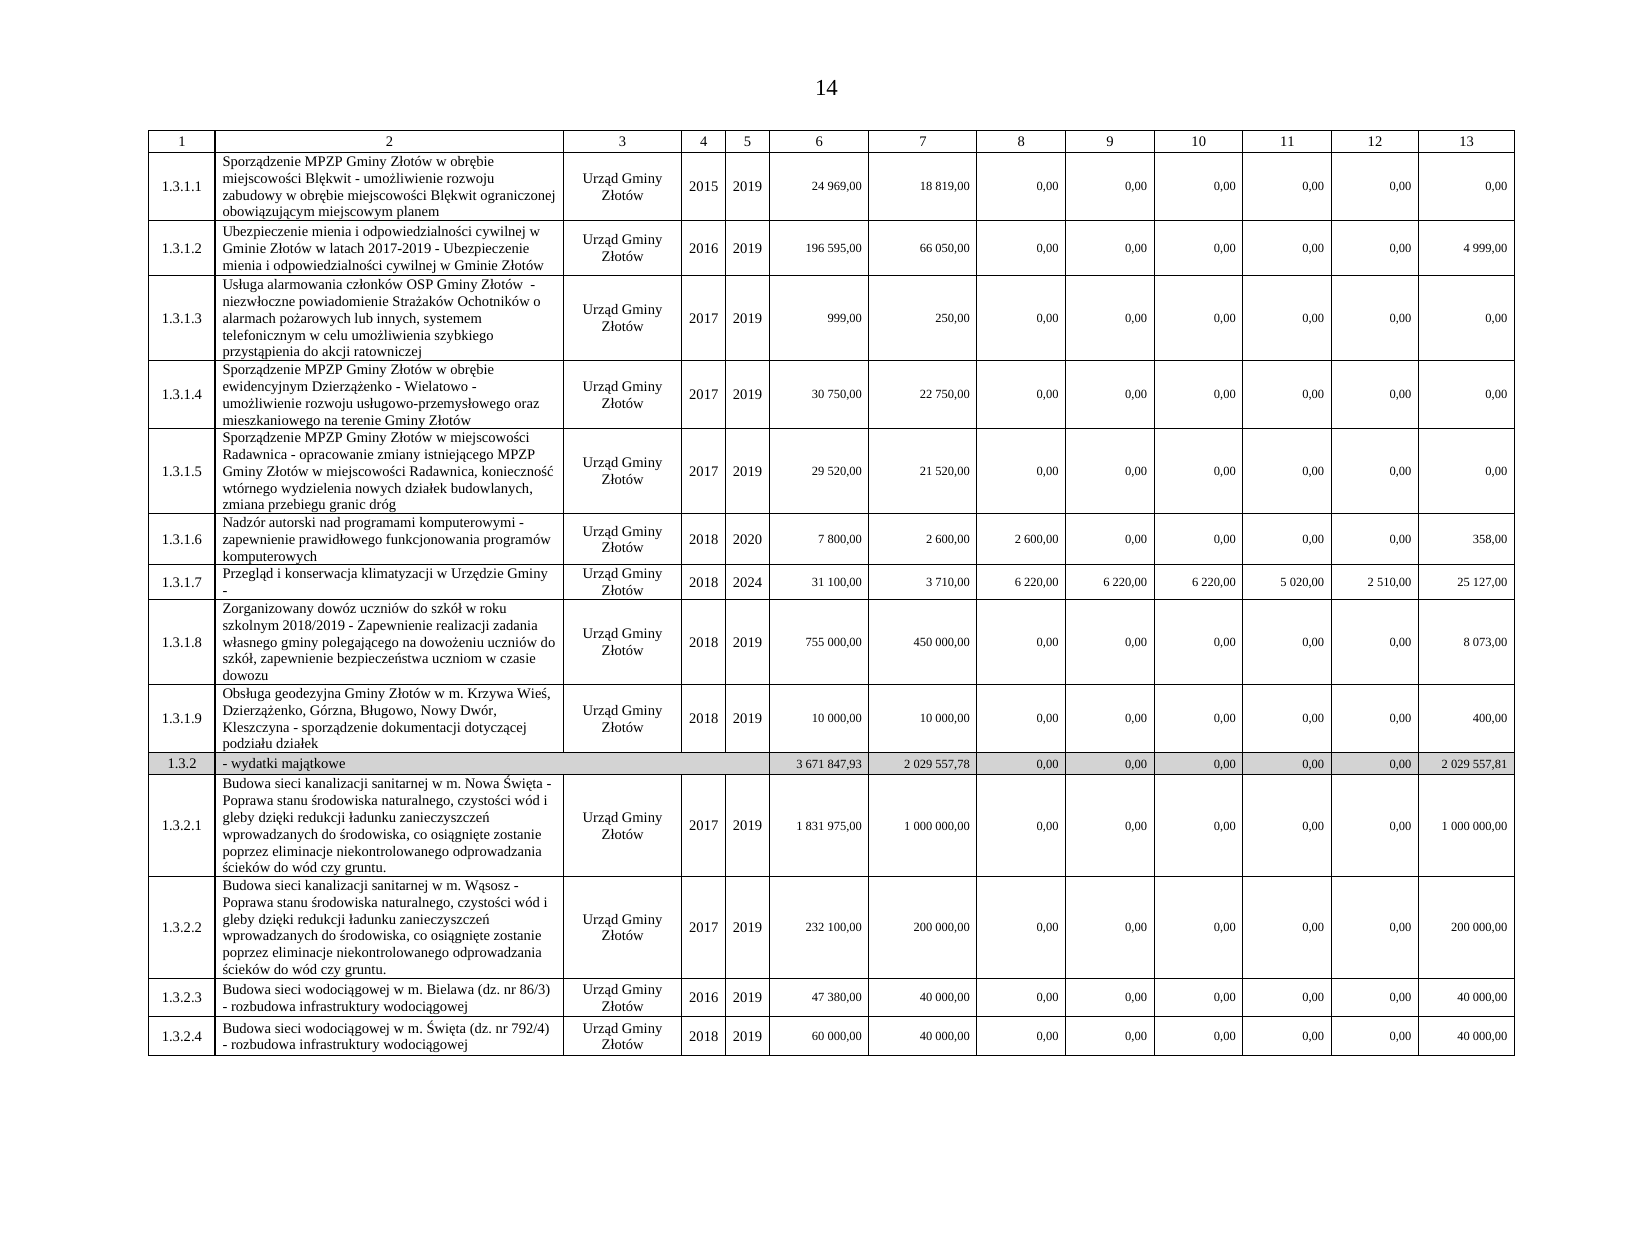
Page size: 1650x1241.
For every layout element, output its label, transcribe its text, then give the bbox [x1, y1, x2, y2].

table_cell 22 750,00 [869, 361, 976, 428]
table_cell 1 831 975,00 [770, 775, 868, 876]
table_cell 2 510,00 [1332, 565, 1418, 599]
table_cell 40 000,00 [869, 1017, 976, 1055]
table_cell - wydatki majątkowe [216, 753, 769, 774]
table_cell 2024 [726, 565, 769, 599]
table_cell 0,00 [1243, 1017, 1331, 1055]
table_cell 2018 [682, 1017, 725, 1055]
table_cell 196 595,00 [770, 221, 868, 275]
table_cell 0,00 [1332, 361, 1418, 428]
table_cell 0,00 [1155, 276, 1242, 360]
table_cell 0,00 [1155, 753, 1242, 774]
table_cell 6 220,00 [1155, 565, 1242, 599]
table_cell 232 100,00 [770, 877, 868, 977]
table_cell 31 100,00 [770, 565, 868, 599]
table_cell 200 000,00 [869, 877, 976, 977]
table_header 2 [216, 131, 563, 152]
table_cell Urząd Gminy Złotów [564, 877, 681, 977]
table_cell 47 380,00 [770, 979, 868, 1016]
table_cell 2017 [682, 361, 725, 428]
table_cell 2019 [726, 429, 769, 513]
table_header 5 [726, 131, 769, 152]
table_cell Urząd Gminy Złotów [564, 979, 681, 1016]
table_cell 0,00 [1332, 775, 1418, 876]
table_cell 3 671 847,93 [770, 753, 868, 774]
table_cell Budowa sieci kanalizacji sanitarnej w m. Wąsosz - Poprawa stanu środowiska naturalnego, czystości wód i gleby dzięki redukcji ładunku zanieczyszczeń wprowadzanych do środowiska, co osiągnięte zostanie poprzez eliminacje niekontrolowanego odprowadzania ścieków do wód czy gruntu. [216, 877, 563, 977]
table_cell 0,00 [1332, 685, 1418, 752]
table_cell Usługa alarmowania członków OSP Gminy Złotów - niezwłoczne powiadomienie Strażaków Ochotników o alarmach pożarowych lub innych, systemem telefonicznym w celu umożliwienia szybkiego przystąpienia do akcji ratowniczej [216, 276, 563, 360]
table_cell 1.3.1.6 [149, 514, 214, 564]
table_cell 0,00 [1332, 1017, 1418, 1055]
table_cell 0,00 [1332, 221, 1418, 275]
table_cell 1.3.1.3 [149, 276, 214, 360]
table_cell 2018 [682, 514, 725, 564]
table_cell 0,00 [1066, 753, 1154, 774]
table_header 8 [977, 131, 1065, 152]
table_cell 0,00 [977, 361, 1065, 428]
table_cell Urząd Gminy Złotów [564, 685, 681, 752]
table_cell 2017 [682, 276, 725, 360]
table_cell 7 800,00 [770, 514, 868, 564]
table_cell 0,00 [1066, 361, 1154, 428]
table_cell 755 000,00 [770, 600, 868, 684]
table_cell 2019 [726, 361, 769, 428]
table_cell 2017 [682, 775, 725, 876]
table_cell 1 000 000,00 [869, 775, 976, 876]
table_cell 0,00 [977, 753, 1065, 774]
table_cell 0,00 [1332, 429, 1418, 513]
table_cell 40 000,00 [869, 979, 976, 1016]
table_cell 1.3.1.9 [149, 685, 214, 752]
table_cell 0,00 [1419, 153, 1514, 220]
table_cell 0,00 [1155, 685, 1242, 752]
table_cell 0,00 [1332, 514, 1418, 564]
table_cell 24 969,00 [770, 153, 868, 220]
table_cell 0,00 [1155, 600, 1242, 684]
table_cell 1.3.2.1 [149, 775, 214, 876]
table_cell Budowa sieci kanalizacji sanitarnej w m. Nowa Święta - Poprawa stanu środowiska naturalnego, czystości wód i gleby dzięki redukcji ładunku zanieczyszczeń wprowadzanych do środowiska, co osiągnięte zostanie poprzez eliminacje niekontrolowanego odprowadzania ścieków do wód czy gruntu. [216, 775, 563, 876]
table_cell 8 073,00 [1419, 600, 1514, 684]
table_cell 0,00 [1243, 361, 1331, 428]
table_cell Urząd Gminy Złotów [564, 1017, 681, 1055]
table_cell 0,00 [1066, 685, 1154, 752]
table_cell 0,00 [1332, 276, 1418, 360]
table_cell 0,00 [1243, 979, 1331, 1016]
table_cell 66 050,00 [869, 221, 976, 275]
table_header 11 [1243, 131, 1331, 152]
table_header 13 [1419, 131, 1514, 152]
table_header 3 [564, 131, 681, 152]
table_cell Ubezpieczenie mienia i odpowiedzialności cywilnej w Gminie Złotów w latach 2017-2019 - Ubezpieczenie mienia i odpowiedzialności cywilnej w Gminie Złotów [216, 221, 563, 275]
table_cell 2019 [726, 775, 769, 876]
table_cell 0,00 [1155, 979, 1242, 1016]
table_cell 2019 [726, 221, 769, 275]
table_header 1 [149, 131, 214, 152]
table_cell 0,00 [1243, 877, 1331, 977]
table_cell 0,00 [1419, 429, 1514, 513]
table_cell Urząd Gminy Złotów [564, 221, 681, 275]
table_cell 2 029 557,78 [869, 753, 976, 774]
table_cell Urząd Gminy Złotów [564, 429, 681, 513]
table_cell 21 520,00 [869, 429, 976, 513]
table_cell 0,00 [1419, 361, 1514, 428]
table_cell Urząd Gminy Złotów [564, 276, 681, 360]
table_cell 1.3.1.8 [149, 600, 214, 684]
table_cell 1.3.1.2 [149, 221, 214, 275]
table_cell 0,00 [1155, 877, 1242, 977]
table_cell 0,00 [977, 276, 1065, 360]
table_cell 0,00 [977, 153, 1065, 220]
table_cell 0,00 [1332, 753, 1418, 774]
table_cell Zorganizowany dowóz uczniów do szkół w roku szkolnym 2018/2019 - Zapewnienie realizacji zadania własnego gminy polegającego na dowożeniu uczniów do szkół, zapewnienie bezpieczeństwa uczniom w czasie dowozu [216, 600, 563, 684]
table_cell 0,00 [1243, 775, 1331, 876]
table_cell 0,00 [1155, 361, 1242, 428]
table_cell 0,00 [1066, 877, 1154, 977]
table_cell Przegląd i konserwacja klimatyzacji w Urzędzie Gminy - [216, 565, 563, 599]
table_cell 1.3.2 [149, 753, 214, 774]
table_cell 0,00 [977, 877, 1065, 977]
table_cell Urząd Gminy Złotów [564, 361, 681, 428]
table_cell 0,00 [1243, 221, 1331, 275]
table_cell 450 000,00 [869, 600, 976, 684]
table_cell 2017 [682, 429, 725, 513]
table_cell 999,00 [770, 276, 868, 360]
table_cell 6 220,00 [1066, 565, 1154, 599]
table_cell 0,00 [977, 685, 1065, 752]
table_cell Urząd Gminy Złotów [564, 565, 681, 599]
table_cell 40 000,00 [1419, 979, 1514, 1016]
table_cell 0,00 [1243, 685, 1331, 752]
table_cell 1 000 000,00 [1419, 775, 1514, 876]
table_cell 2018 [682, 600, 725, 684]
table_cell 0,00 [977, 1017, 1065, 1055]
table_cell 1.3.1.4 [149, 361, 214, 428]
table_cell Sporządzenie MPZP Gminy Złotów w obrębie miejscowości Blękwit - umożliwienie rozwoju zabudowy w obrębie miejscowości Blękwit ograniczonej obowiązującym miejscowym planem [216, 153, 563, 220]
table_cell 0,00 [977, 979, 1065, 1016]
table_header 6 [770, 131, 868, 152]
table_cell 6 220,00 [977, 565, 1065, 599]
table_cell 0,00 [1066, 1017, 1154, 1055]
table_cell Obsługa geodezyjna Gminy Złotów w m. Krzywa Wieś, Dzierzążenko, Górzna, Bługowo, Nowy Dwór, Kleszczyna - sporządzenie dokumentacji dotyczącej podziału działek [216, 685, 563, 752]
table_cell 0,00 [977, 600, 1065, 684]
table_cell 0,00 [1066, 775, 1154, 876]
table_cell 2019 [726, 1017, 769, 1055]
table_cell 2020 [726, 514, 769, 564]
table_cell 2 600,00 [977, 514, 1065, 564]
table_cell 60 000,00 [770, 1017, 868, 1055]
table_cell 0,00 [1066, 276, 1154, 360]
table_cell 0,00 [977, 221, 1065, 275]
table_cell Budowa sieci wodociągowej w m. Bielawa (dz. nr 86/3) - rozbudowa infrastruktury wodociągowej [216, 979, 563, 1016]
table_cell 1.3.1.7 [149, 565, 214, 599]
table_cell 2019 [726, 276, 769, 360]
table_cell 250,00 [869, 276, 976, 360]
table_cell 0,00 [1066, 979, 1154, 1016]
table_cell 40 000,00 [1419, 1017, 1514, 1055]
table_cell 5 020,00 [1243, 565, 1331, 599]
table_cell 0,00 [1332, 877, 1418, 977]
table_cell 1.3.1.1 [149, 153, 214, 220]
table_cell 0,00 [1243, 429, 1331, 513]
table_cell 0,00 [1332, 153, 1418, 220]
table_cell 1.3.2.3 [149, 979, 214, 1016]
table_cell Nadzór autorski nad programami komputerowymi - zapewnienie prawidłowego funkcjonowania programów komputerowych [216, 514, 563, 564]
table_cell 0,00 [1155, 775, 1242, 876]
table_cell 2018 [682, 565, 725, 599]
table_cell 0,00 [1066, 600, 1154, 684]
table_cell 2017 [682, 877, 725, 977]
table_cell 0,00 [1155, 429, 1242, 513]
table_cell 2019 [726, 685, 769, 752]
table_cell 3 710,00 [869, 565, 976, 599]
table_header 7 [869, 131, 976, 152]
table_header 12 [1332, 131, 1418, 152]
table_cell 200 000,00 [1419, 877, 1514, 977]
table_cell Urząd Gminy Złotów [564, 600, 681, 684]
table_cell 0,00 [1243, 514, 1331, 564]
table_cell 0,00 [977, 429, 1065, 513]
table_cell 2015 [682, 153, 725, 220]
table_cell 0,00 [1243, 153, 1331, 220]
table_cell 29 520,00 [770, 429, 868, 513]
table_header 10 [1155, 131, 1242, 152]
table_cell 4 999,00 [1419, 221, 1514, 275]
table_header 4 [682, 131, 725, 152]
table_cell 2 600,00 [869, 514, 976, 564]
table_cell 400,00 [1419, 685, 1514, 752]
table_cell 0,00 [1066, 514, 1154, 564]
table_cell 0,00 [1066, 429, 1154, 513]
table_cell 0,00 [1155, 153, 1242, 220]
table_cell Urząd Gminy Złotów [564, 153, 681, 220]
table_cell 10 000,00 [869, 685, 976, 752]
table_cell 0,00 [1332, 600, 1418, 684]
table_cell 0,00 [1066, 153, 1154, 220]
table_cell 2019 [726, 153, 769, 220]
table_cell 0,00 [1243, 276, 1331, 360]
table_cell 2 029 557,81 [1419, 753, 1514, 774]
table_cell 10 000,00 [770, 685, 868, 752]
table_cell Sporządzenie MPZP Gminy Złotów w miejscowości Radawnica - opracowanie zmiany istniejącego MPZP Gminy Złotów w miejscowości Radawnica, konieczność wtórnego wydzielenia nowych działek budowlanych, zmiana przebiegu granic dróg [216, 429, 563, 513]
table_cell 0,00 [1155, 221, 1242, 275]
table_cell 0,00 [1155, 1017, 1242, 1055]
table_cell 2016 [682, 979, 725, 1016]
table_cell 0,00 [1243, 753, 1331, 774]
table_cell 0,00 [977, 775, 1065, 876]
table_cell 2016 [682, 221, 725, 275]
table_header 9 [1066, 131, 1154, 152]
table_cell 18 819,00 [869, 153, 976, 220]
table_cell 0,00 [1066, 221, 1154, 275]
table_cell Urząd Gminy Złotów [564, 775, 681, 876]
table_cell 2019 [726, 979, 769, 1016]
table_cell Urząd Gminy Złotów [564, 514, 681, 564]
table_cell 2019 [726, 877, 769, 977]
table_cell 1.3.2.4 [149, 1017, 214, 1055]
table_cell 0,00 [1419, 276, 1514, 360]
table_cell 2018 [682, 685, 725, 752]
table_cell Sporządzenie MPZP Gminy Złotów w obrębie ewidencyjnym Dzierzążenko - Wielatowo - umożliwienie rozwoju usługowo-przemysłowego oraz mieszkaniowego na terenie Gminy Złotów [216, 361, 563, 428]
table_cell 1.3.1.5 [149, 429, 214, 513]
table_cell Budowa sieci wodociągowej w m. Święta (dz. nr 792/4) - rozbudowa infrastruktury wodociągowej [216, 1017, 563, 1055]
table_cell 2019 [726, 600, 769, 684]
table_cell 1.3.2.2 [149, 877, 214, 977]
table_cell 0,00 [1243, 600, 1331, 684]
table_cell 25 127,00 [1419, 565, 1514, 599]
table_cell 358,00 [1419, 514, 1514, 564]
table_cell 0,00 [1332, 979, 1418, 1016]
table_cell 30 750,00 [770, 361, 868, 428]
table_cell 0,00 [1155, 514, 1242, 564]
